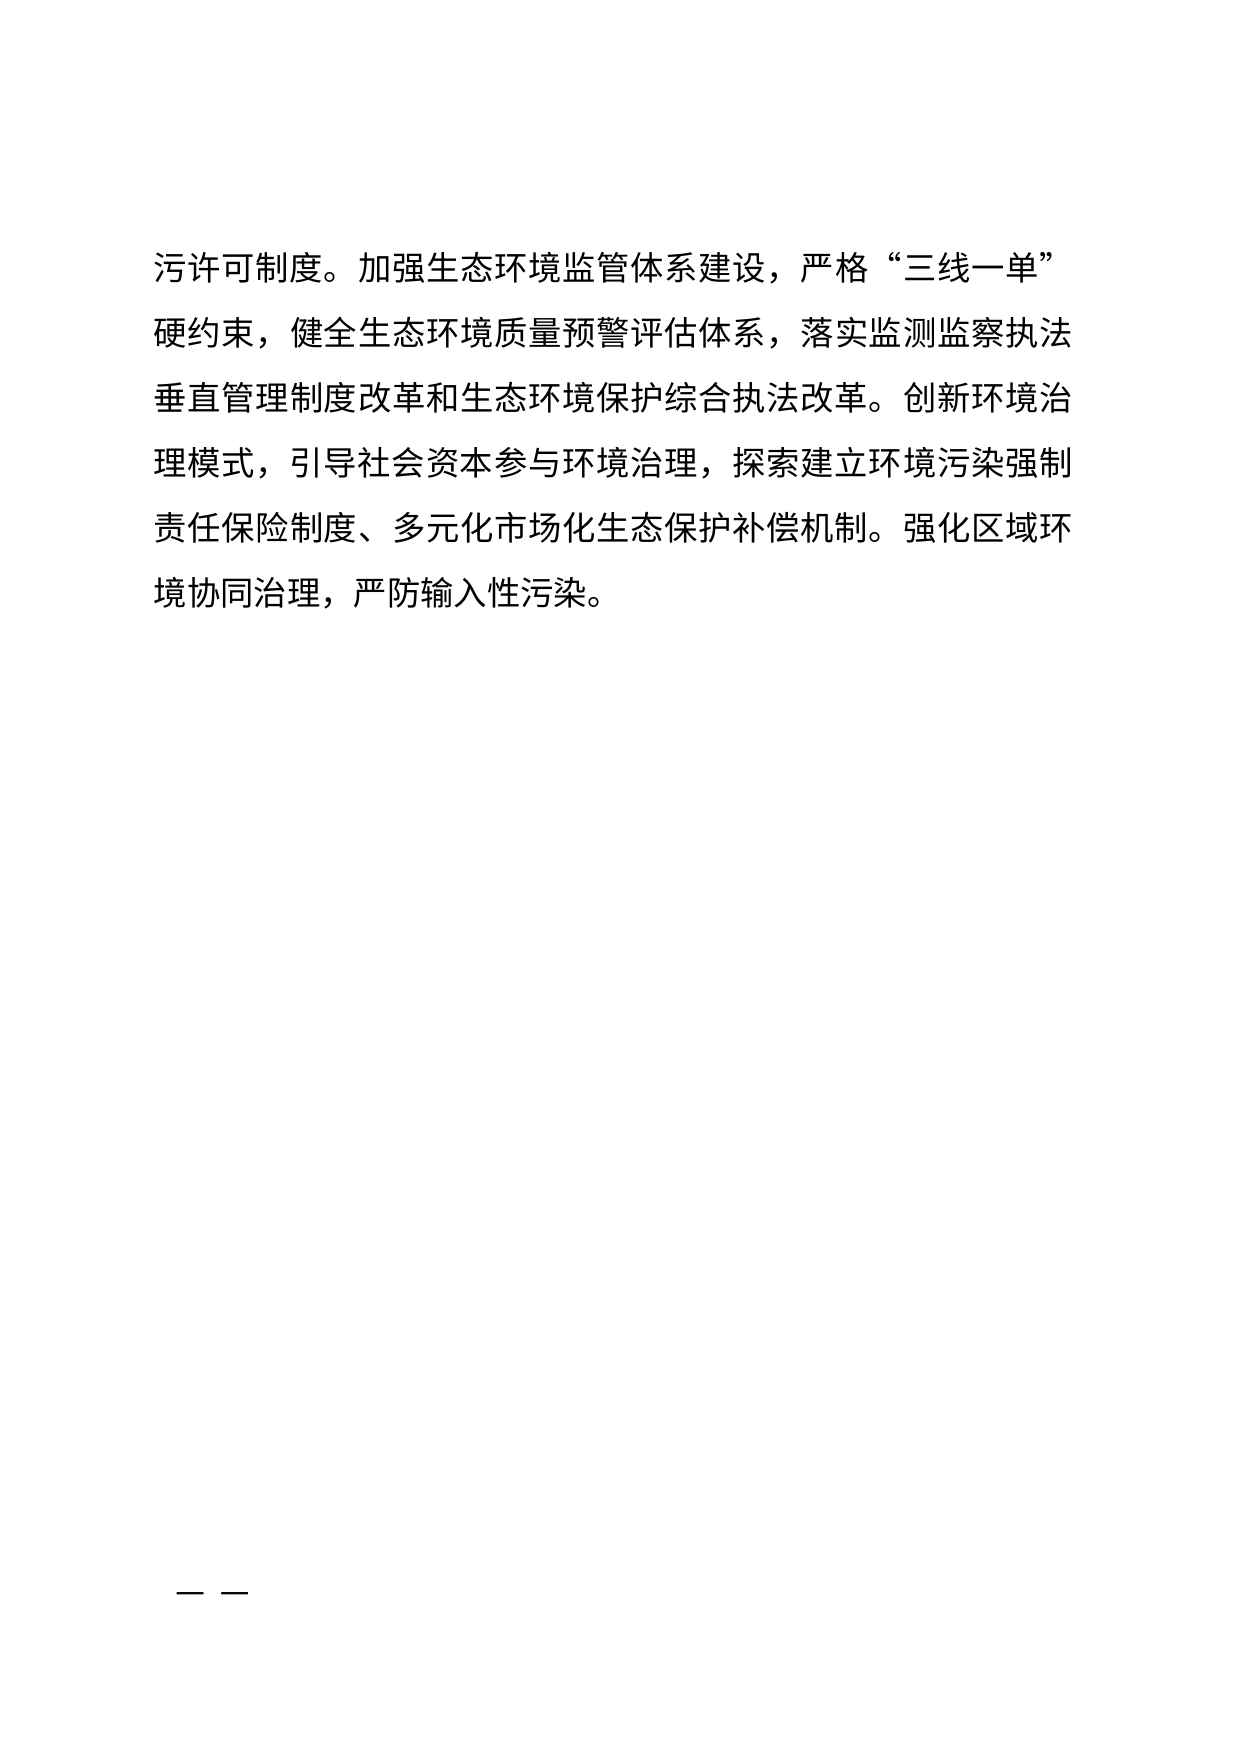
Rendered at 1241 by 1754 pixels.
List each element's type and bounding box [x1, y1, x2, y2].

text [153, 233, 1075, 623]
